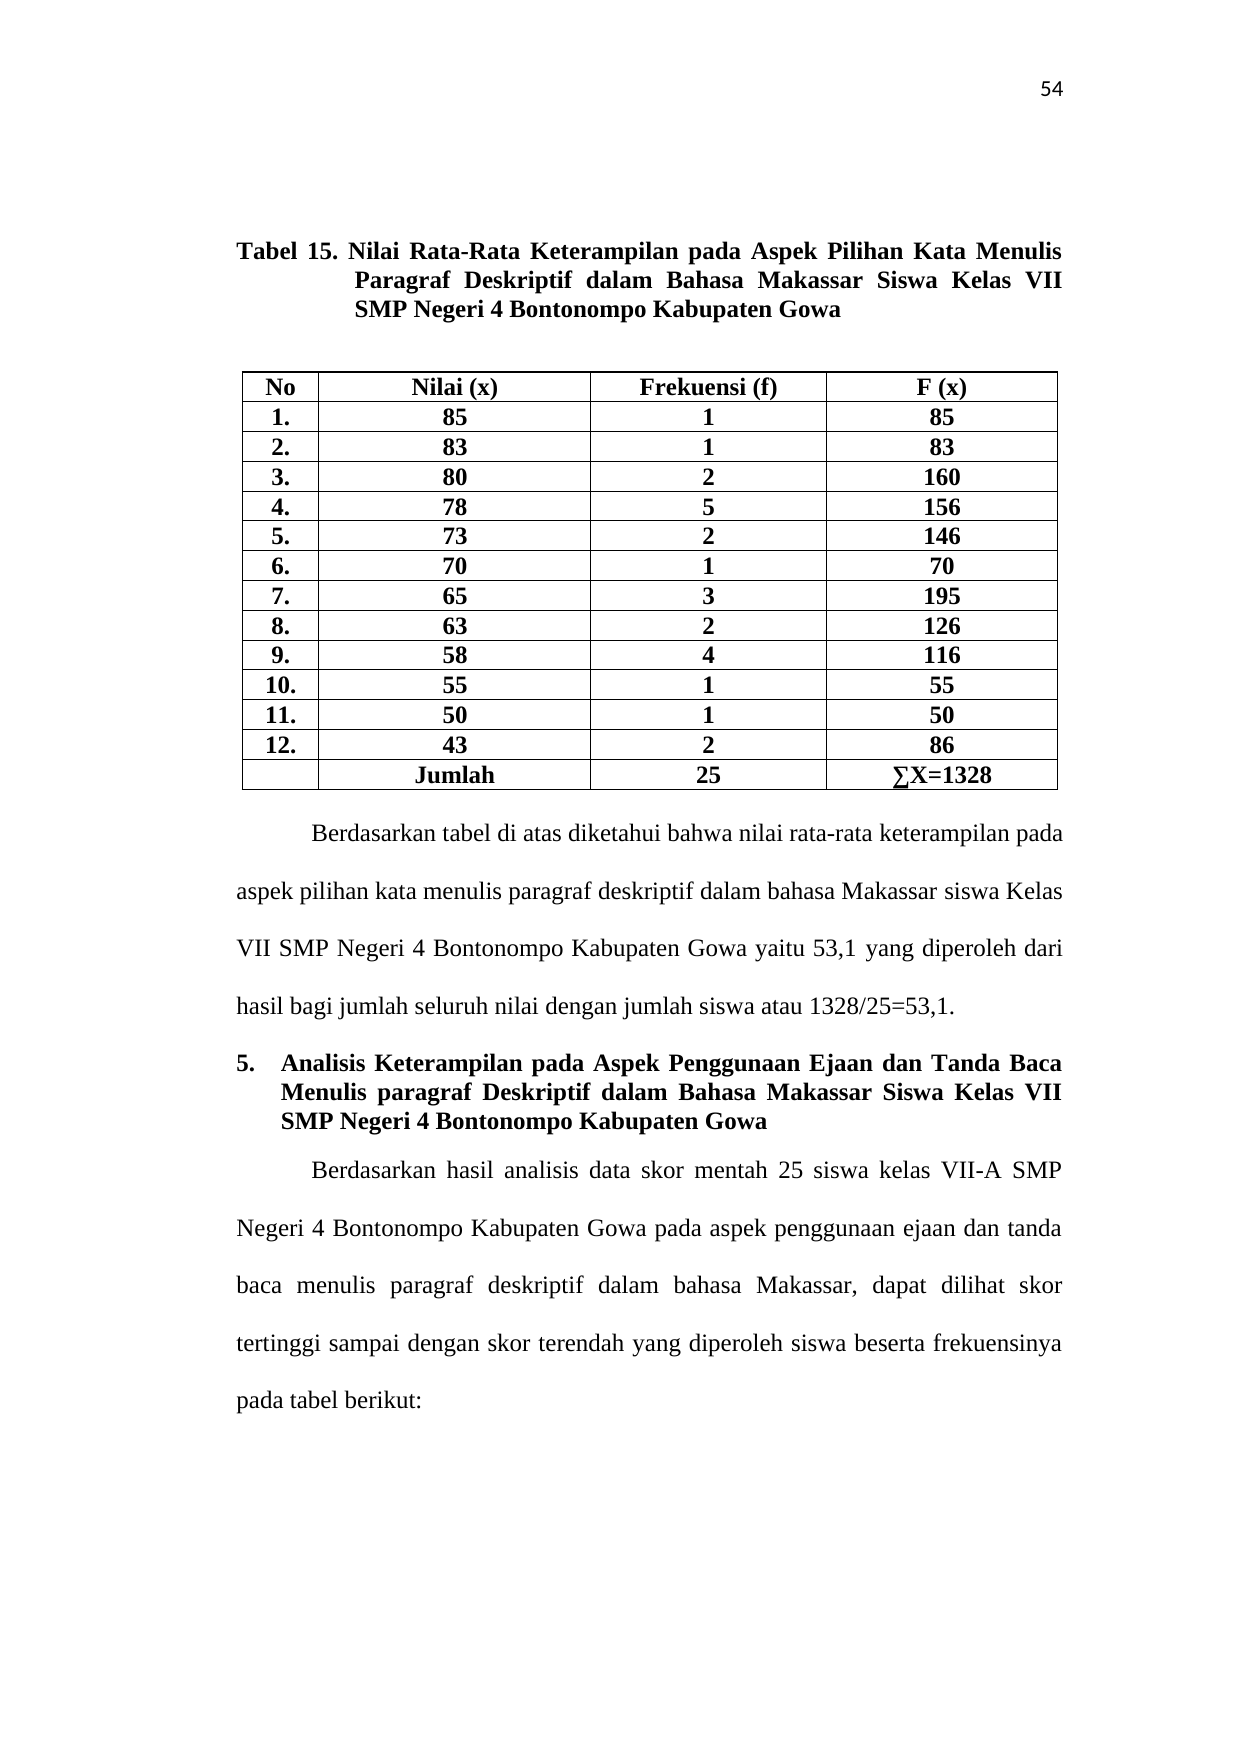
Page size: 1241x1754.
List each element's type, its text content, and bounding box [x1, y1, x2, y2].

table_cell 146 [827, 521, 1057, 550]
table_cell 7. [243, 581, 318, 610]
table_cell 11. [243, 700, 318, 729]
table_cell 43 [319, 730, 590, 759]
table_cell 2 [591, 611, 826, 639]
table_cell 86 [827, 730, 1057, 759]
table_cell 50 [827, 700, 1057, 729]
table_cell ∑X=1328 [827, 760, 1057, 788]
table_cell [243, 760, 318, 788]
table_cell 3. [243, 462, 318, 491]
table_cell Jumlah [319, 760, 590, 788]
table_cell 50 [319, 700, 590, 729]
table_cell 1. [243, 402, 318, 431]
table_header F (x) [827, 373, 1057, 401]
text Berdasarkan hasil analisis data skor mentah 25 siswa kelas VII-A SMP Negeri 4 Bontonompo Kabupaten Gowa pada aspek penggunaan ejaan dan tanda baca menulis paragraf deskriptif dalam bahasa Makassar, dapat dilihat skor tertinggi sampai dengan skor terendah yang diperoleh siswa beserta frekuensinya pada tabel berikut: [236, 1155, 1063, 1414]
table_cell 2. [243, 432, 318, 461]
table_cell 5 [591, 492, 826, 520]
text Berdasarkan tabel di atas diketahui bahwa nilai rata-rata keterampilan pada aspek pilihan kata menulis paragraf deskriptif dalam bahasa Makassar siswa Kelas VII SMP Negeri 4 Bontonompo Kabupaten Gowa yaitu 53,1 yang diperoleh dari hasil bagi jumlah seluruh nilai dengan jumlah siswa atau 1328/25=53,1. [236, 818, 1063, 1019]
table_cell 1 [591, 700, 826, 729]
list Analisis Keterampilan pada Aspek Penggunaan Ejaan dan Tanda Baca Menulis paragraf Deskriptif dalam Bahasa Makassar Siswa Kelas VII SMP Negeri 4 Bontonompo Kabupaten Gowa [236, 1048, 1063, 1134]
table_cell 12. [243, 730, 318, 759]
table_cell 1 [591, 402, 826, 431]
table_cell 1 [591, 670, 826, 699]
table_cell 8. [243, 611, 318, 639]
table_cell 2 [591, 462, 826, 491]
table_cell 116 [827, 641, 1057, 669]
table_cell 73 [319, 521, 590, 550]
table_cell 1 [591, 551, 826, 580]
table_cell 78 [319, 492, 590, 520]
table_cell 4 [591, 641, 826, 669]
table_cell 55 [827, 670, 1057, 699]
table_cell 156 [827, 492, 1057, 520]
table_cell 2 [591, 521, 826, 550]
table_cell 85 [319, 402, 590, 431]
table_cell 9. [243, 641, 318, 669]
table_cell 1 [591, 432, 826, 461]
table_cell 63 [319, 611, 590, 639]
table_cell 6. [243, 551, 318, 580]
table_cell 10. [243, 670, 318, 699]
text Tabel 15. Nilai Rata-Rata Keterampilan pada Aspek Pilihan Kata Menulis Paragraf Deskriptif dalam Bahasa Makassar Siswa Kelas VII SMP Negeri 4 Bontonompo Kabupaten Gowa [236, 236, 1063, 322]
table_cell 126 [827, 611, 1057, 639]
table_header Nilai (x) [319, 373, 590, 401]
table_cell 2 [591, 730, 826, 759]
table_header No [243, 373, 318, 401]
table_cell 195 [827, 581, 1057, 610]
table_cell 70 [319, 551, 590, 580]
table_cell 160 [827, 462, 1057, 491]
table_cell 65 [319, 581, 590, 610]
table_cell 55 [319, 670, 590, 699]
table_cell 80 [319, 462, 590, 491]
table_cell 5. [243, 521, 318, 550]
table_cell 85 [827, 402, 1057, 431]
table_cell 25 [591, 760, 826, 788]
table_cell 3 [591, 581, 826, 610]
table_cell 4. [243, 492, 318, 520]
table_header Frekuensi (f) [591, 373, 826, 401]
table_cell 58 [319, 641, 590, 669]
table_cell 83 [319, 432, 590, 461]
table_cell 70 [827, 551, 1057, 580]
table_cell 83 [827, 432, 1057, 461]
